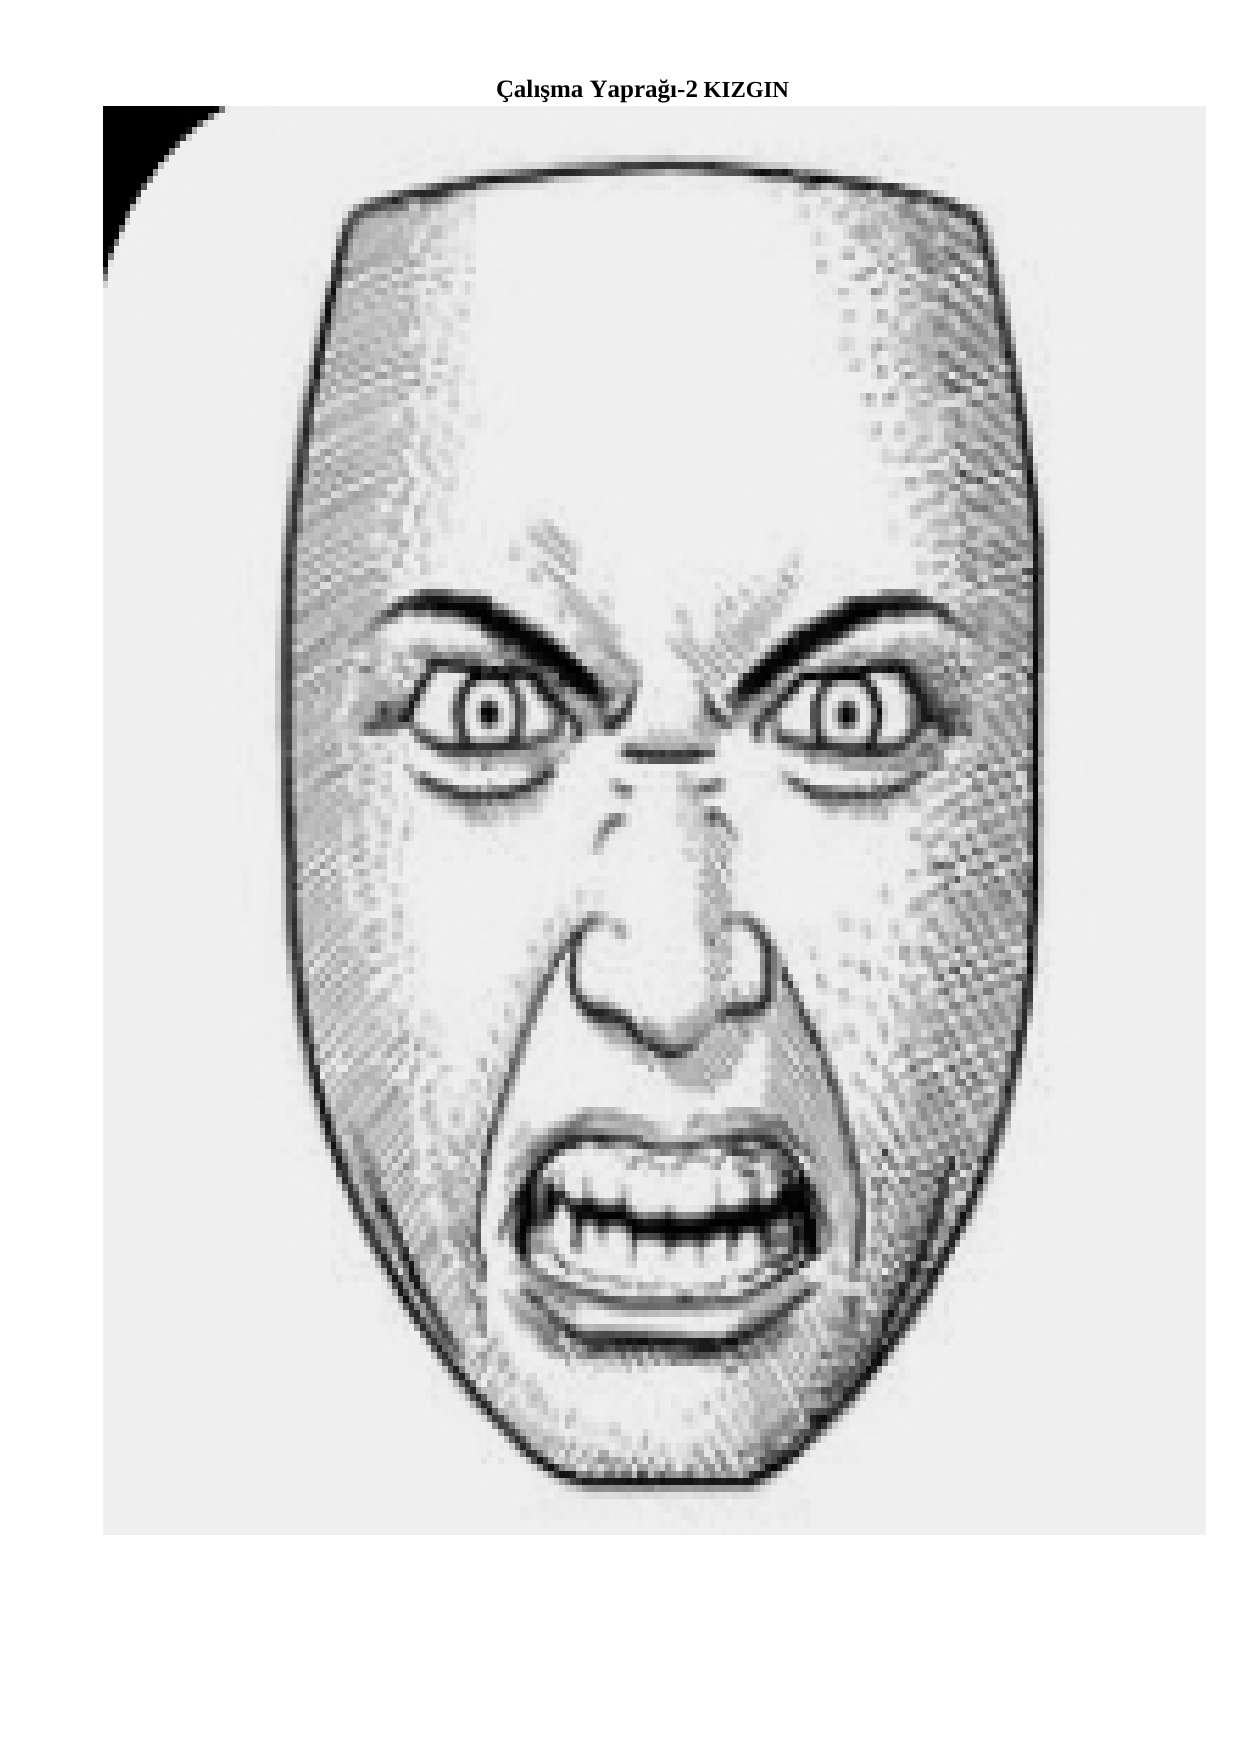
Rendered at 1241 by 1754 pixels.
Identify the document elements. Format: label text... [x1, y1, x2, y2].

picture [103, 106, 1206, 1535]
text Çalışma Yaprağı-2 KIZGIN [103, 74, 1181, 106]
